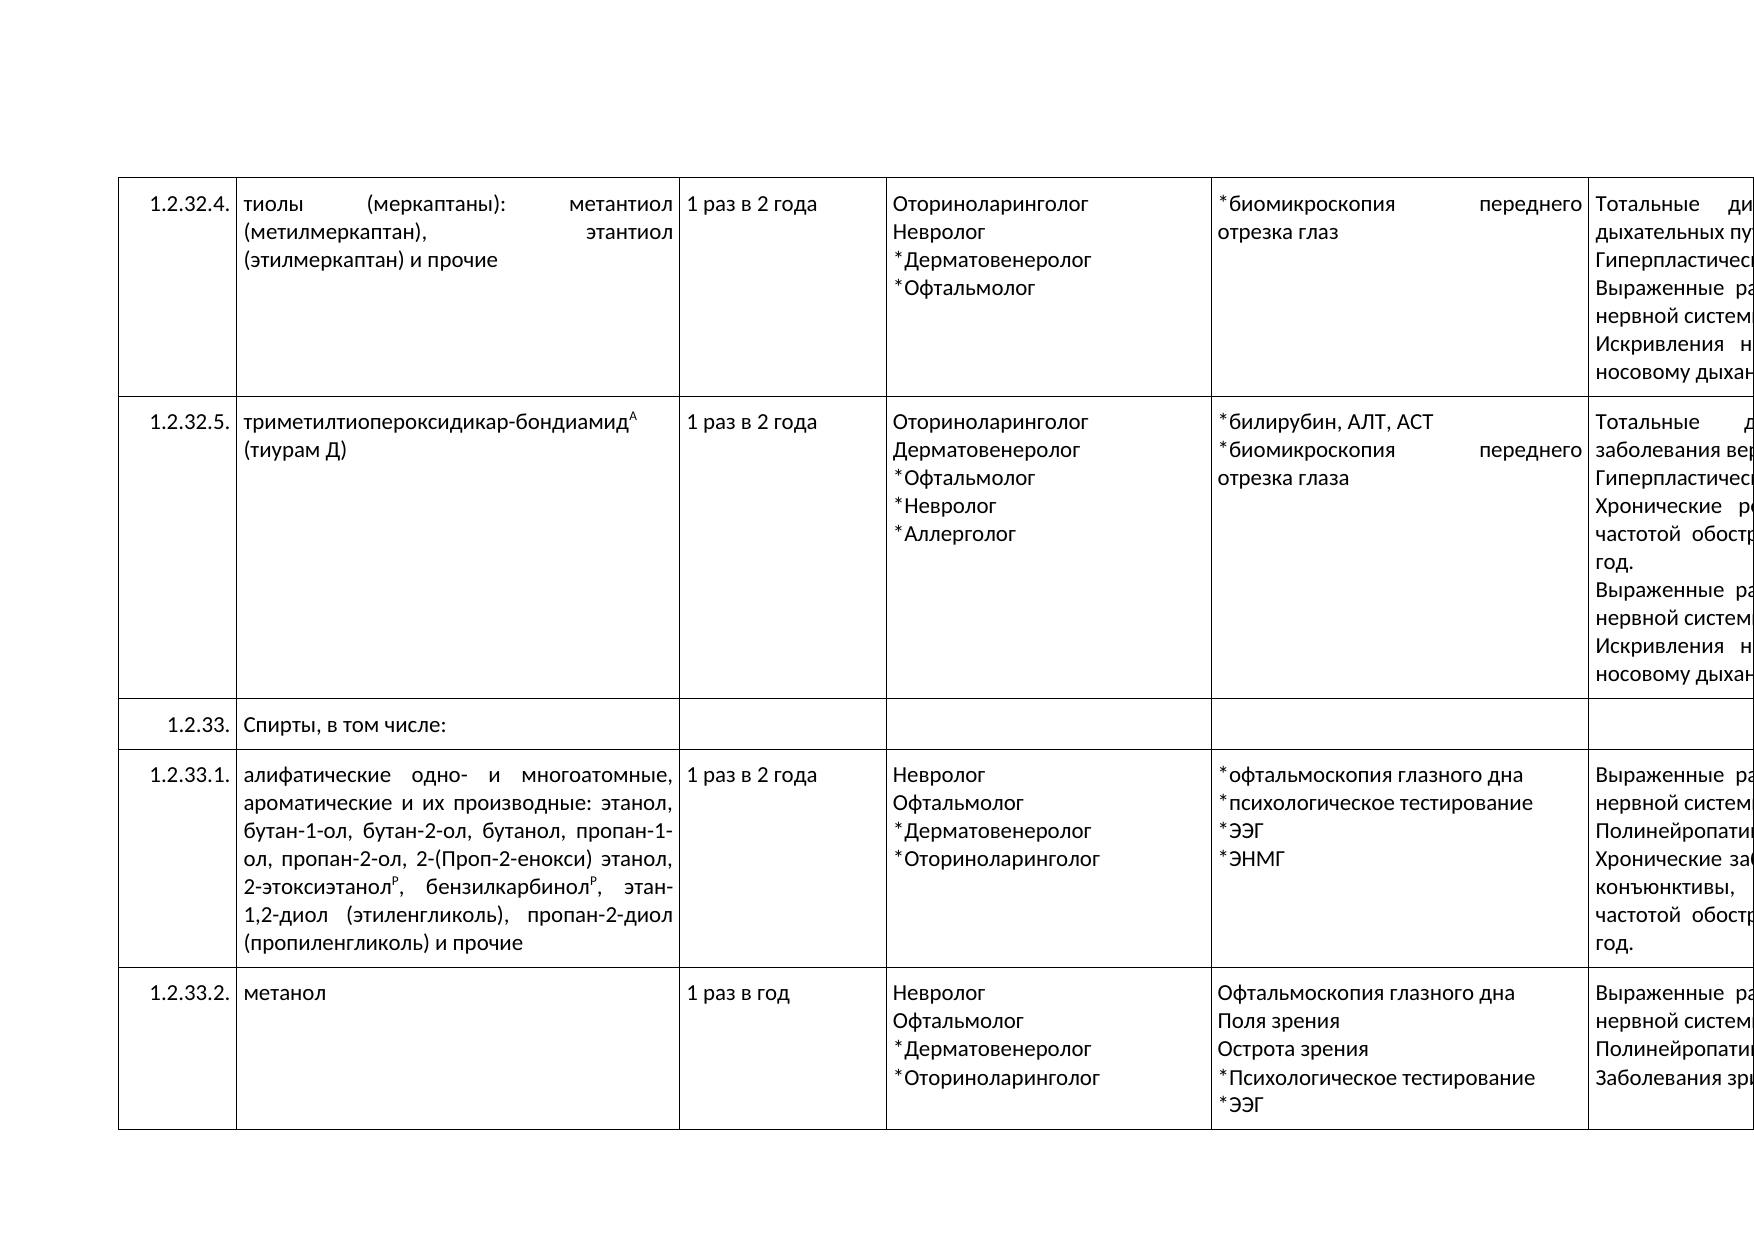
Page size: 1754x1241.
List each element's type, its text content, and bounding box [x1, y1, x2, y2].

table_cell 1.2.33.2. [119, 968, 236, 1129]
table_cell *биомикроскопия переднего отрезка глаз [1212, 178, 1588, 396]
table_cell метанол [237, 968, 679, 1129]
table_cell *билирубин, АЛТ, АСТ *биомикроскопия переднего отрезка глаза [1212, 397, 1588, 698]
table_cell 1.2.33.1. [119, 750, 236, 967]
table_cell [1212, 699, 1588, 748]
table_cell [1212, 968, 1588, 1129]
table_cell *офтальмоскопия глазного дна *психологическое тестирование *ЭЭГ *ЭНМГ [1212, 750, 1588, 967]
table_cell тиолы (меркаптаны): метантиол (метилмеркаптан), этантиол (этилмеркаптан) и прочие [237, 178, 679, 396]
table_cell 1 раз в 2 года [680, 397, 886, 698]
table_cell 1.2.32.4. [119, 178, 236, 396]
table_cell алифатические одно- и многоатомные, ароматические и их производные: этанол, бутан-1-ол, бутан-2-ол, бутанол, пропан-1-ол, пропан-2-ол, 2-(Проп-2-енокси) этанол, 2-этоксиэтанолР, бензилкарбинолР, этан-1,2-диол (этиленгликоль), пропан-2-диол (пропиленгликоль) и прочие [237, 750, 679, 967]
table_cell Оториноларинголог Дерматовенеролог *Офтальмолог *Невролог *Аллерголог [887, 397, 1211, 698]
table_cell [887, 968, 1211, 1129]
table_cell Невролог Офтальмолог *Дерматовенеролог *Оториноларинголог [887, 750, 1211, 967]
table_cell 1.2.32.5. [119, 397, 236, 698]
table_cell 1 раз в 2 года [680, 750, 886, 967]
table_cell Выраженные расстройства вегетативной (автономной) нервной системы. Полинейропатии. Хронические заболевания переднего отрезка глаз (век, конъюнктивы, роговицы, слезовыводящих путей) с частотой обострения 3 раза и более за календарный год. [1589, 750, 1753, 967]
table_cell [680, 699, 886, 748]
table_cell Спирты, в том числе: [237, 699, 679, 748]
table_cell [1589, 699, 1753, 748]
table_cell 1.2.33. [119, 699, 236, 748]
table_cell [887, 699, 1211, 748]
table_cell триметилтиопероксидикар-бондиамидА (тиурам Д) [237, 397, 679, 698]
table_cell Тотальные дистрофические заболевания верхних дыхательных путей. Гиперпластический ларингит. Выраженные расстройства вегетативной (автономной) нервной системы. Искривления носовой перегородки, препятствующие носовому дыханию. [1589, 178, 1753, 396]
table_cell 1 раз в 2 года [680, 178, 886, 396]
table_cell 1 раз в год [680, 968, 886, 1129]
table_cell Оториноларинголог Невролог *Дерматовенеролог *Офтальмолог [887, 178, 1211, 396]
table_cell Тотальные дистрофические и аллергические заболевания верхних дыхательных путей и кожи. Гиперпластический ларингит. Хронические рецидивирующие заболевания кожи с частотой обострения 4 раза и более за календарный год. Выраженные расстройства вегетативной (автономной) нервной системы. Искривления носовой перегородки, препятствующие носовому дыханию. [1589, 397, 1753, 698]
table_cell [1589, 968, 1753, 1129]
